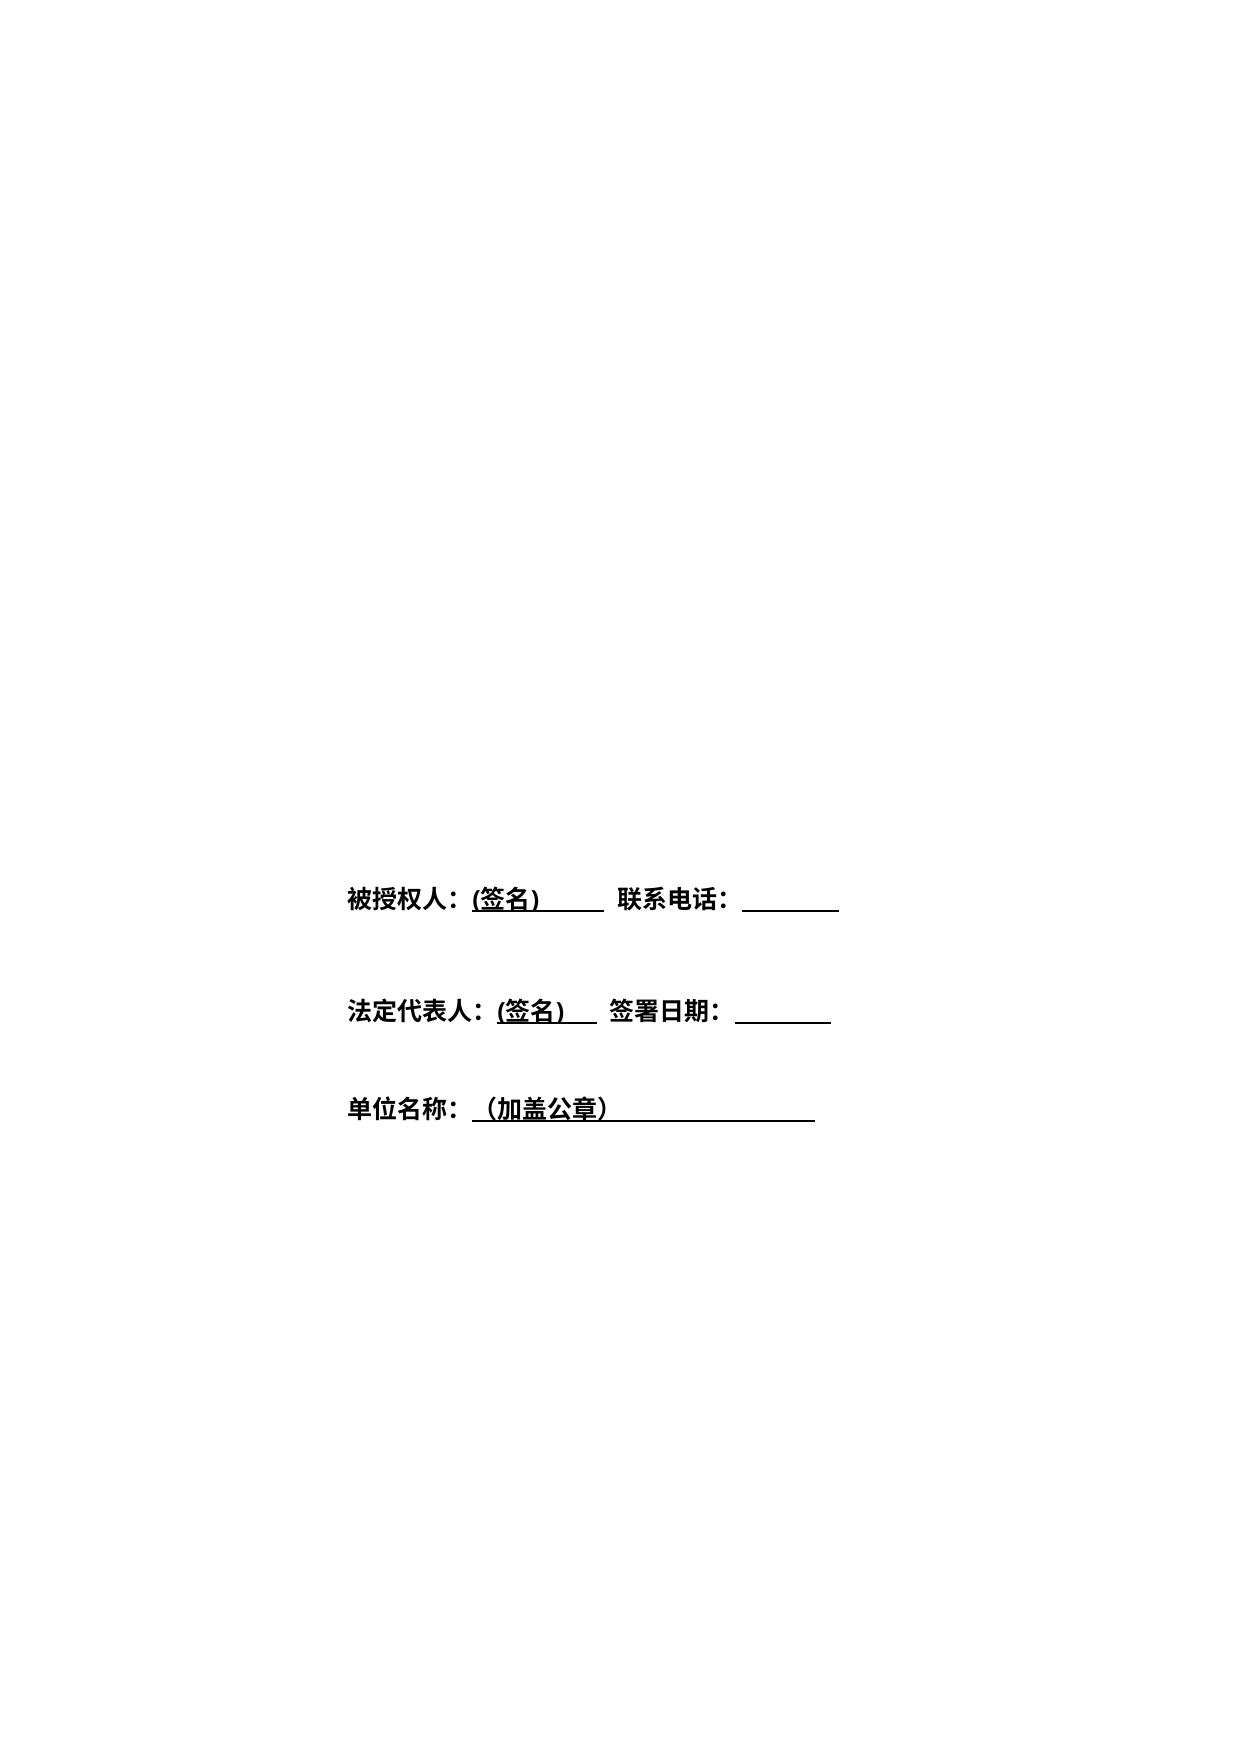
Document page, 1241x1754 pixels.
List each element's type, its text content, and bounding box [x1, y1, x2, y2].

text 单位名称：（加盖公章） [297, 1089, 1053, 1126]
text 法定代表人：(签名) 签署日期： [297, 977, 1053, 1042]
text 被授权人：(签名) 联系电话： [297, 865, 1053, 930]
